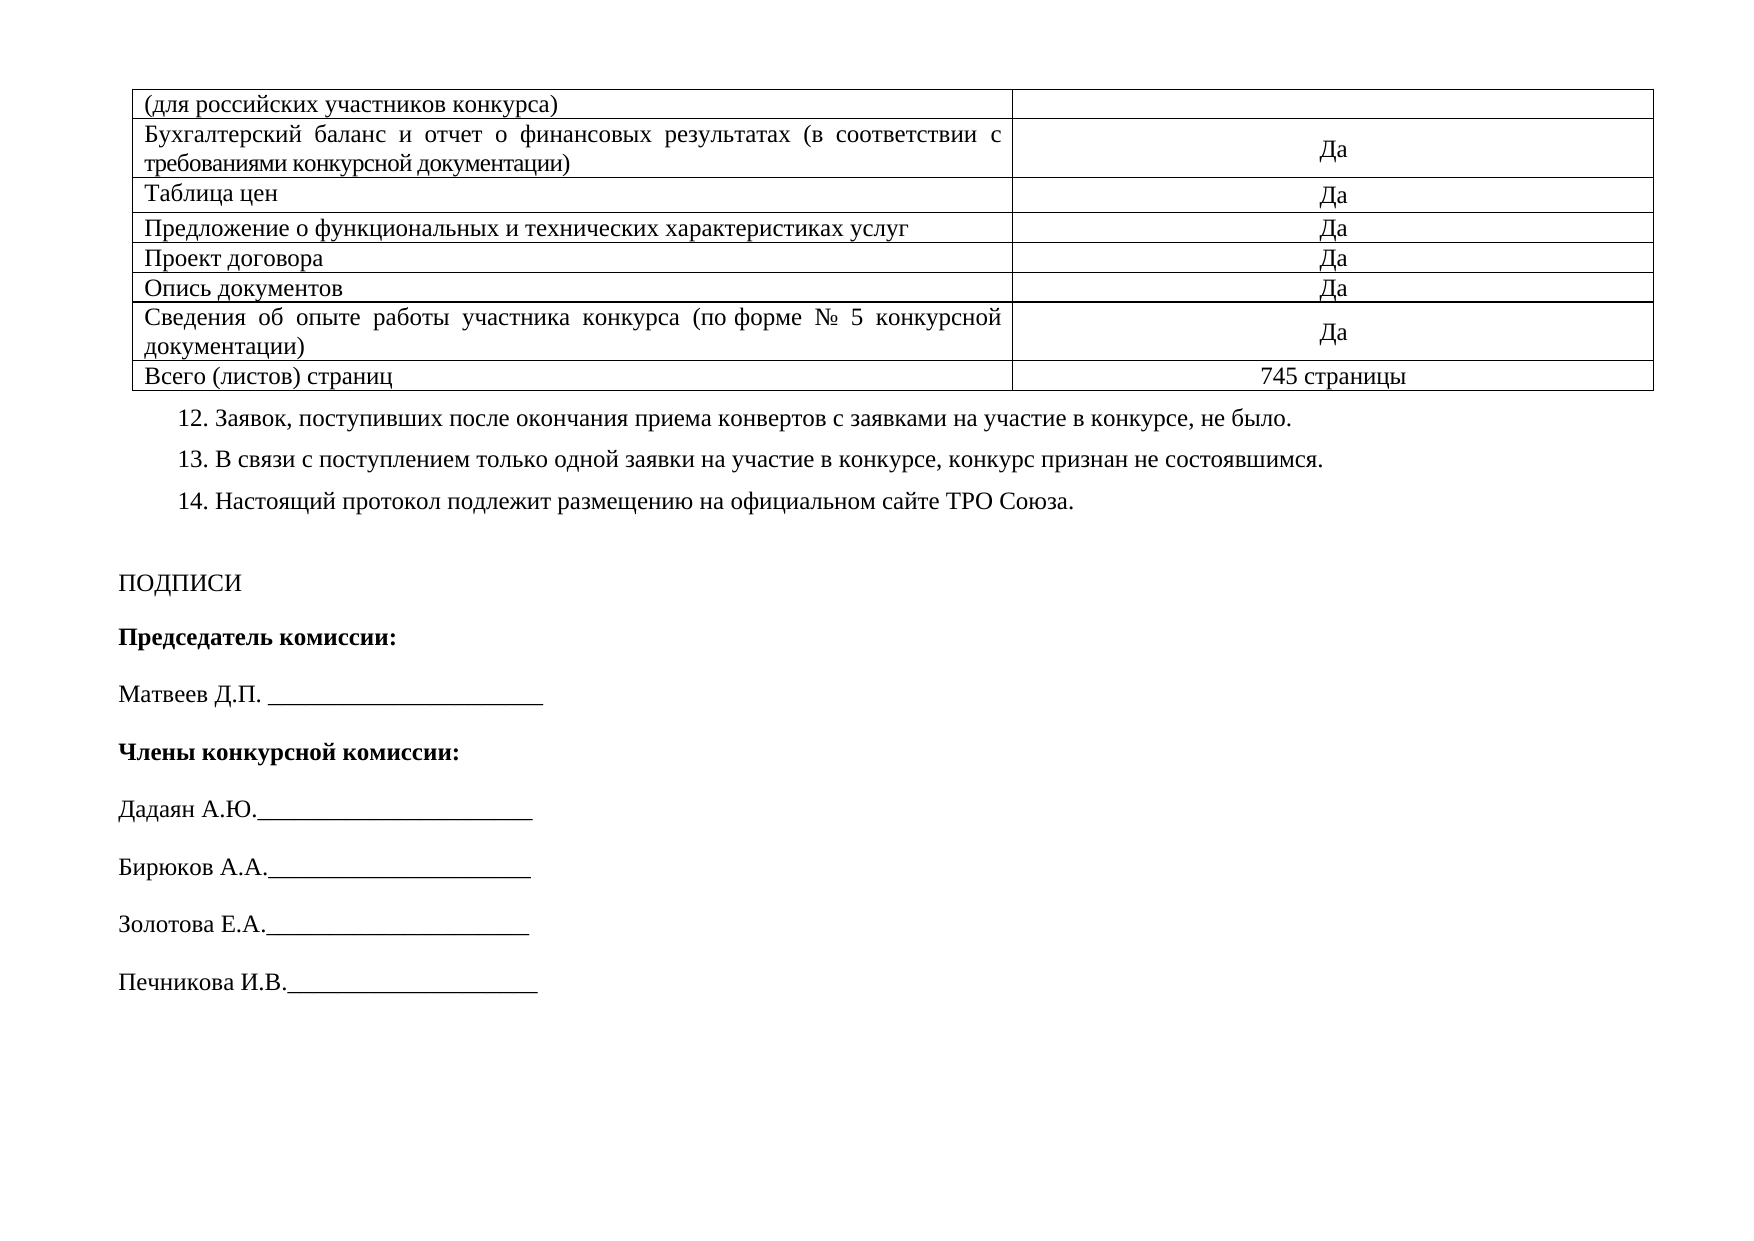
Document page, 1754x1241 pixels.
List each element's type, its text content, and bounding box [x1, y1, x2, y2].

table_cell Да [1013, 273, 1653, 301]
table_cell Да [1013, 178, 1653, 212]
text Матвеев Д.П. ______________________ [118, 679, 1636, 708]
text Дадаян А.Ю.______________________ [118, 794, 1636, 823]
table_cell Всего (листов) страниц [133, 361, 1012, 390]
text Председатель комиссии: [118, 622, 1636, 651]
table_cell Сведения об опыте работы участника конкурса (по форме № 5 конкурсной документации) [133, 303, 1012, 360]
text Бирюков А.А._____________________ [118, 852, 1636, 881]
table_cell Предложение о функциональных и технических характеристиках услуг [133, 213, 1012, 242]
table_cell Проект договора [133, 243, 1012, 272]
text Члены конкурсной комиссии: [118, 737, 1636, 766]
text ПОДПИСИ [118, 568, 1636, 597]
text 14. Настоящий протокол подлежит размещению на официальном сайте ТРО Союза. [177, 486, 1636, 514]
table_cell Да [1013, 243, 1653, 272]
text Золотова Е.А._____________________ [118, 909, 1636, 938]
table_cell Опись документов [133, 273, 1012, 301]
text Печникова И.В.____________________ [118, 967, 1636, 996]
table_cell 745 страницы [1013, 361, 1653, 390]
text 12. Заявок, поступивших после окончания приема конвертов с заявками на участие в конкурсе, не было. [177, 403, 1636, 432]
table_cell Бухгалтерский баланс и отчет о финансовых результатах (в соответствии с требованиями конкурсной документации) [133, 119, 1012, 177]
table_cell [133, 90, 1012, 118]
table_cell Да [1013, 213, 1653, 242]
text 13. В связи с поступлением только одной заявки на участие в конкурсе, конкурс признан не состоявшимся. [177, 444, 1636, 473]
table_cell Да [1013, 119, 1653, 177]
table_cell Да [1013, 90, 1653, 118]
table_cell Да [1013, 303, 1653, 360]
table_cell Таблица цен [133, 178, 1012, 212]
